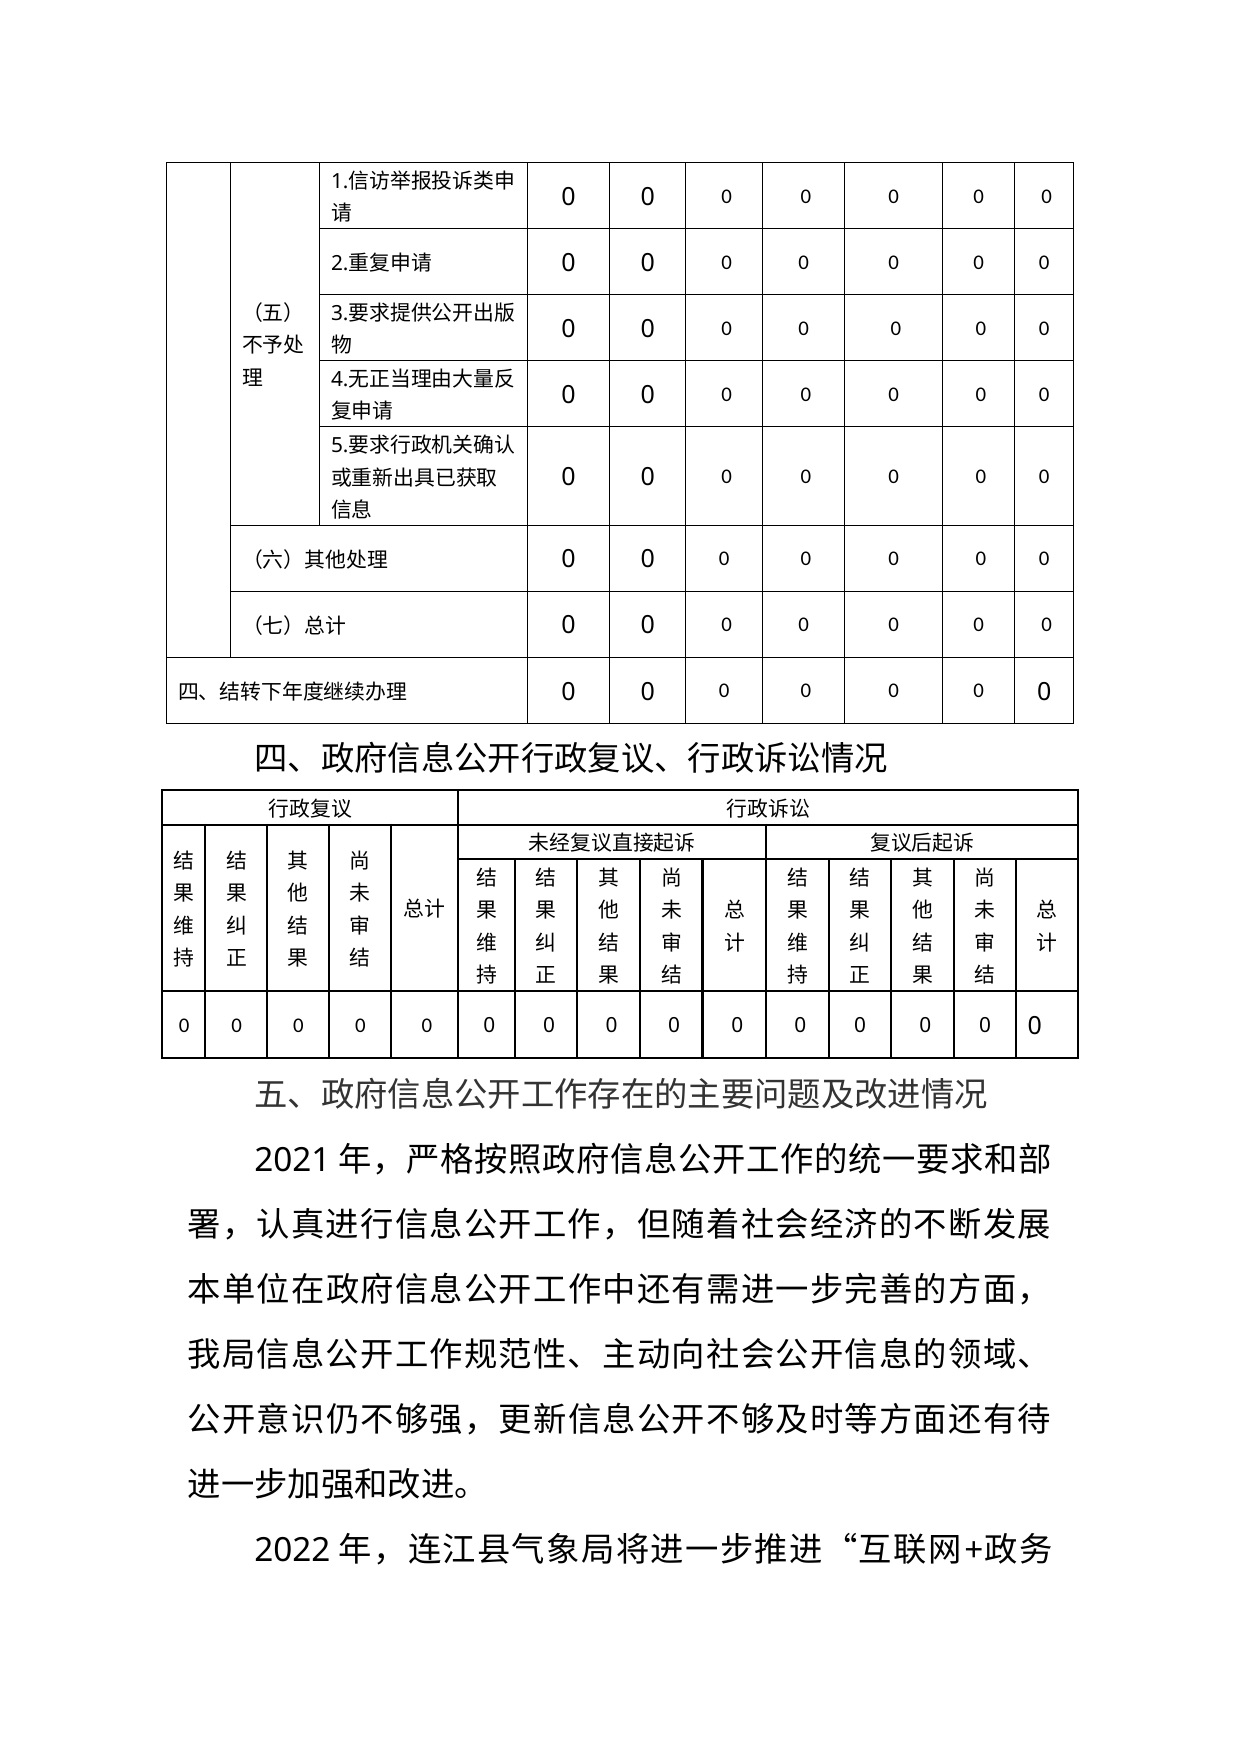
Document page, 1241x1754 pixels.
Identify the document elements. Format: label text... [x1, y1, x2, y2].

table_cell 0 [845, 295, 942, 360]
table_cell 复议后起诉 [767, 826, 1077, 858]
table_cell 0 [943, 361, 1014, 426]
table_cell 尚未审结 [955, 860, 1015, 990]
table_cell 总计 [704, 860, 765, 990]
table_cell 0 [943, 163, 1014, 228]
table_cell 0 [610, 163, 685, 228]
table_cell 0 [528, 229, 609, 294]
table_cell 其他结果 [892, 860, 953, 990]
table_cell 总计 [1017, 860, 1077, 990]
table_cell 0 [528, 526, 609, 591]
table_cell 结果纠正 [206, 826, 266, 990]
table_cell 0 [943, 658, 1014, 723]
table_cell 0 [686, 526, 762, 591]
table_cell 0 [528, 163, 609, 228]
table_cell 0 [763, 658, 844, 723]
table_cell 结果维持 [459, 860, 514, 990]
table_cell 0 [763, 361, 844, 426]
table_cell 0 [206, 992, 266, 1057]
table_cell 0 [610, 229, 685, 294]
table_cell 0 [1015, 658, 1073, 723]
table_cell 1.信访举报投诉类申请 [320, 163, 527, 228]
table_cell 0 [763, 427, 844, 525]
table_cell 0 [892, 992, 953, 1057]
table_cell 结果纠正 [516, 860, 576, 990]
table_cell 0 [528, 427, 609, 525]
table_cell 0 [686, 658, 762, 723]
table_cell 0 [943, 592, 1014, 657]
table_cell 四、结转下年度继续办理 [167, 658, 527, 723]
table_cell 0 [459, 992, 514, 1057]
table_cell 2.重复申请 [320, 229, 527, 294]
table_cell 0 [686, 592, 762, 657]
table_cell 0 [763, 163, 844, 228]
table_cell 0 [1015, 163, 1073, 228]
table_cell 0 [516, 992, 576, 1057]
table_cell 0 [767, 992, 828, 1057]
table_cell 0 [1015, 427, 1073, 525]
table_cell 0 [1015, 526, 1073, 591]
table_cell 0 [686, 163, 762, 228]
table_cell 0 [845, 592, 942, 657]
table_cell 0 [1015, 592, 1073, 657]
table_cell 0 [610, 592, 685, 657]
table_cell 总计 [392, 826, 457, 990]
table_cell 0 [528, 361, 609, 426]
table_cell 0 [943, 295, 1014, 360]
table_cell 0 [641, 992, 701, 1057]
table_cell 0 [845, 229, 942, 294]
table_cell 0 [1015, 361, 1073, 426]
table_cell 0 [610, 658, 685, 723]
table_cell 0 [578, 992, 639, 1057]
table_cell 0 [704, 992, 765, 1057]
table_cell 0 [528, 592, 609, 657]
table_cell （五）不予处理 [231, 163, 319, 525]
table_cell 0 [943, 229, 1014, 294]
table_cell 0 [268, 992, 328, 1057]
table_cell 其他结果 [268, 826, 328, 990]
table_header 行政诉讼 [459, 791, 1077, 823]
table_cell 0 [943, 427, 1014, 525]
table_cell 0 [845, 361, 942, 426]
table_cell 0 [763, 526, 844, 591]
table_cell 0 [330, 992, 390, 1057]
table_cell 0 [610, 526, 685, 591]
table_cell 0 [763, 229, 844, 294]
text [187, 1514, 1053, 1579]
table_cell 0 [610, 427, 685, 525]
table_cell （六）其他处理 [231, 526, 527, 591]
table_cell 0 [763, 295, 844, 360]
text 五、政府信息公开工作存在的主要问题及改进情况 [187, 1059, 1053, 1124]
table_cell 0 [845, 526, 942, 591]
table_cell 0 [845, 658, 942, 723]
table_cell 0 [1017, 992, 1077, 1057]
table_cell 0 [610, 361, 685, 426]
text 四、政府信息公开行政复议、行政诉讼情况 [187, 724, 1053, 789]
table_cell 0 [845, 427, 942, 525]
table_cell 0 [830, 992, 890, 1057]
table_cell 未经复议直接起诉 [459, 826, 765, 858]
table_cell 0 [1015, 295, 1073, 360]
table_cell 结果维持 [767, 860, 828, 990]
table_cell 0 [845, 163, 942, 228]
text 2021年，严格按照政府信息公开工作的统一要求和部署，认真进行信息公开工作，但随着社会经济的不断发展，本单位在政府信息公开工作中还有需进一步完善的方面，我局信息公开工作规范性、主动向社会公开信息的领域、公开意识仍不够强，更新信息公开不够及时等方面还有待进一步加强和改进。 [187, 1124, 1053, 1514]
table_cell 0 [763, 592, 844, 657]
table_cell 其他结果 [578, 860, 639, 990]
table_cell （七）总计 [231, 592, 527, 657]
table_cell 0 [686, 295, 762, 360]
table_cell 0 [686, 361, 762, 426]
table_cell 结果维持 [163, 826, 204, 990]
table_cell 4.无正当理由大量反复申请 [320, 361, 527, 426]
table_cell 0 [163, 992, 204, 1057]
table_cell 0 [686, 229, 762, 294]
table_cell 0 [955, 992, 1015, 1057]
table_cell 0 [392, 992, 457, 1057]
table_header 行政复议 [163, 791, 457, 823]
table_cell 0 [528, 295, 609, 360]
table_cell 5.要求行政机关确认或重新出具已获取信息 [320, 427, 527, 525]
table_cell 结果纠正 [830, 860, 890, 990]
table_cell 3.要求提供公开出版物 [320, 295, 527, 360]
table_cell 0 [943, 526, 1014, 591]
table_cell 0 [610, 295, 685, 360]
table_cell 尚未审结 [330, 826, 390, 990]
table_cell 0 [686, 427, 762, 525]
table_cell 0 [1015, 229, 1073, 294]
table_cell 尚未审结 [641, 860, 701, 990]
table_cell 0 [528, 658, 609, 723]
